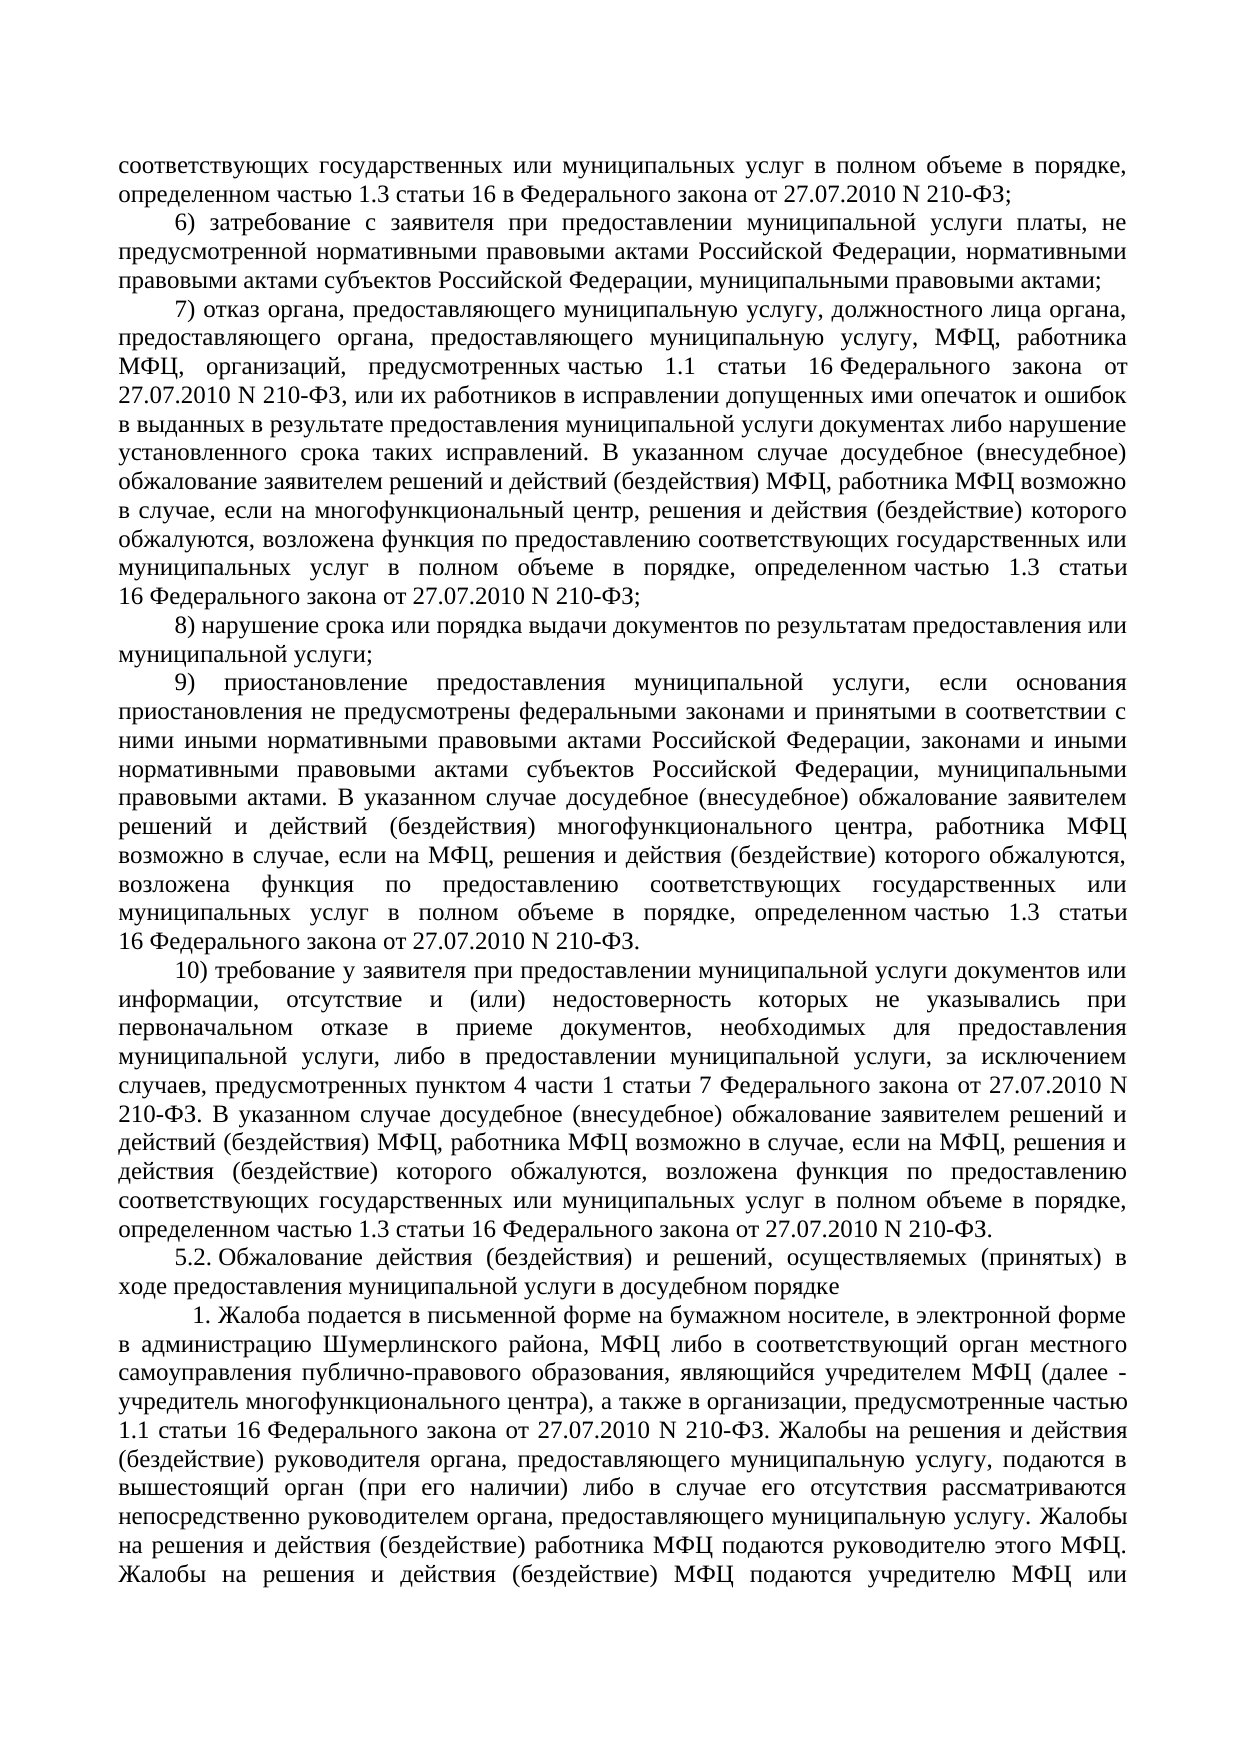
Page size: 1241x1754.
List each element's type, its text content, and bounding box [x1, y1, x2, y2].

text 8) нарушение срока или порядка выдачи документов по результатам предоставления или муниципальной услуги; [118, 610, 1128, 667]
text 7) отказ органа, предоставляющего муниципальную услугу, должностного лица органа, предоставляющего органа, предоставляющего муниципальную услугу, МФЦ, работника МФЦ, организаций, предусмотренных частью 1.1 статьи 16 Федерального закона от 27.07.2010 N 210-ФЗ, или их работников в исправлении допущенных ими опечаток и ошибок в выданных в результате предоставления муниципальной услуги документах либо нарушение установленного срока таких исправлений. В указанном случае досудебное (внесудебное) обжалование заявителем решений и действий (бездействия) МФЦ, работника МФЦ возможно в случае, если на многофункциональный центр, решения и действия (бездействие) которого обжалуются, возложена функция по предоставлению соответствующих государственных или муниципальных услуг в полном объеме в порядке, определенном частью 1.3 статьи 16 Федерального закона от 27.07.2010 N 210-ФЗ; [118, 294, 1128, 610]
text 6) затребование с заявителя при предоставлении муниципальной услуги платы, не предусмотренной нормативными правовыми актами Российской Федерации, нормативными правовыми актами субъектов Российской Федерации, муниципальными правовыми актами; [118, 207, 1128, 294]
text 9) приостановление предоставления муниципальной услуги, если основания приостановления не предусмотрены федеральными законами и принятыми в соответствии с ними иными нормативными правовыми актами Российской Федерации, законами и иными нормативными правовыми актами субъектов Российской Федерации, муниципальными правовыми актами. В указанном случае досудебное (внесудебное) обжалование заявителем решений и действий (бездействия) многофункционального центра, работника МФЦ возможно в случае, если на МФЦ, решения и действия (бездействие) которого обжалуются, возложена функция по предоставлению соответствующих государственных или муниципальных услуг в полном объеме в порядке, определенном частью 1.3 статьи 16 Федерального закона от 27.07.2010 N 210-ФЗ. [118, 667, 1128, 955]
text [118, 150, 1128, 207]
text 5.2. Обжалование действия (бездействия) и решений, осуществляемых (принятых) в ходе предоставления муниципальной услуги в досудебном порядке [118, 1242, 1128, 1300]
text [118, 1300, 1128, 1587]
text 10) требование у заявителя при предоставлении муниципальной услуги документов или информации, отсутствие и (или) недостоверность которых не указывались при первоначальном отказе в приеме документов, необходимых для предоставления муниципальной услуги, либо в предоставлении муниципальной услуги, за исключением случаев, предусмотренных пунктом 4 части 1 статьи 7 Федерального закона от 27.07.2010 N 210-ФЗ. В указанном случае досудебное (внесудебное) обжалование заявителем решений и действий (бездействия) МФЦ, работника МФЦ возможно в случае, если на МФЦ, решения и действия (бездействие) которого обжалуются, возложена функция по предоставлению соответствующих государственных или муниципальных услуг в полном объеме в порядке, определенном частью 1.3 статьи 16 Федерального закона от 27.07.2010 N 210-ФЗ. [118, 955, 1128, 1242]
